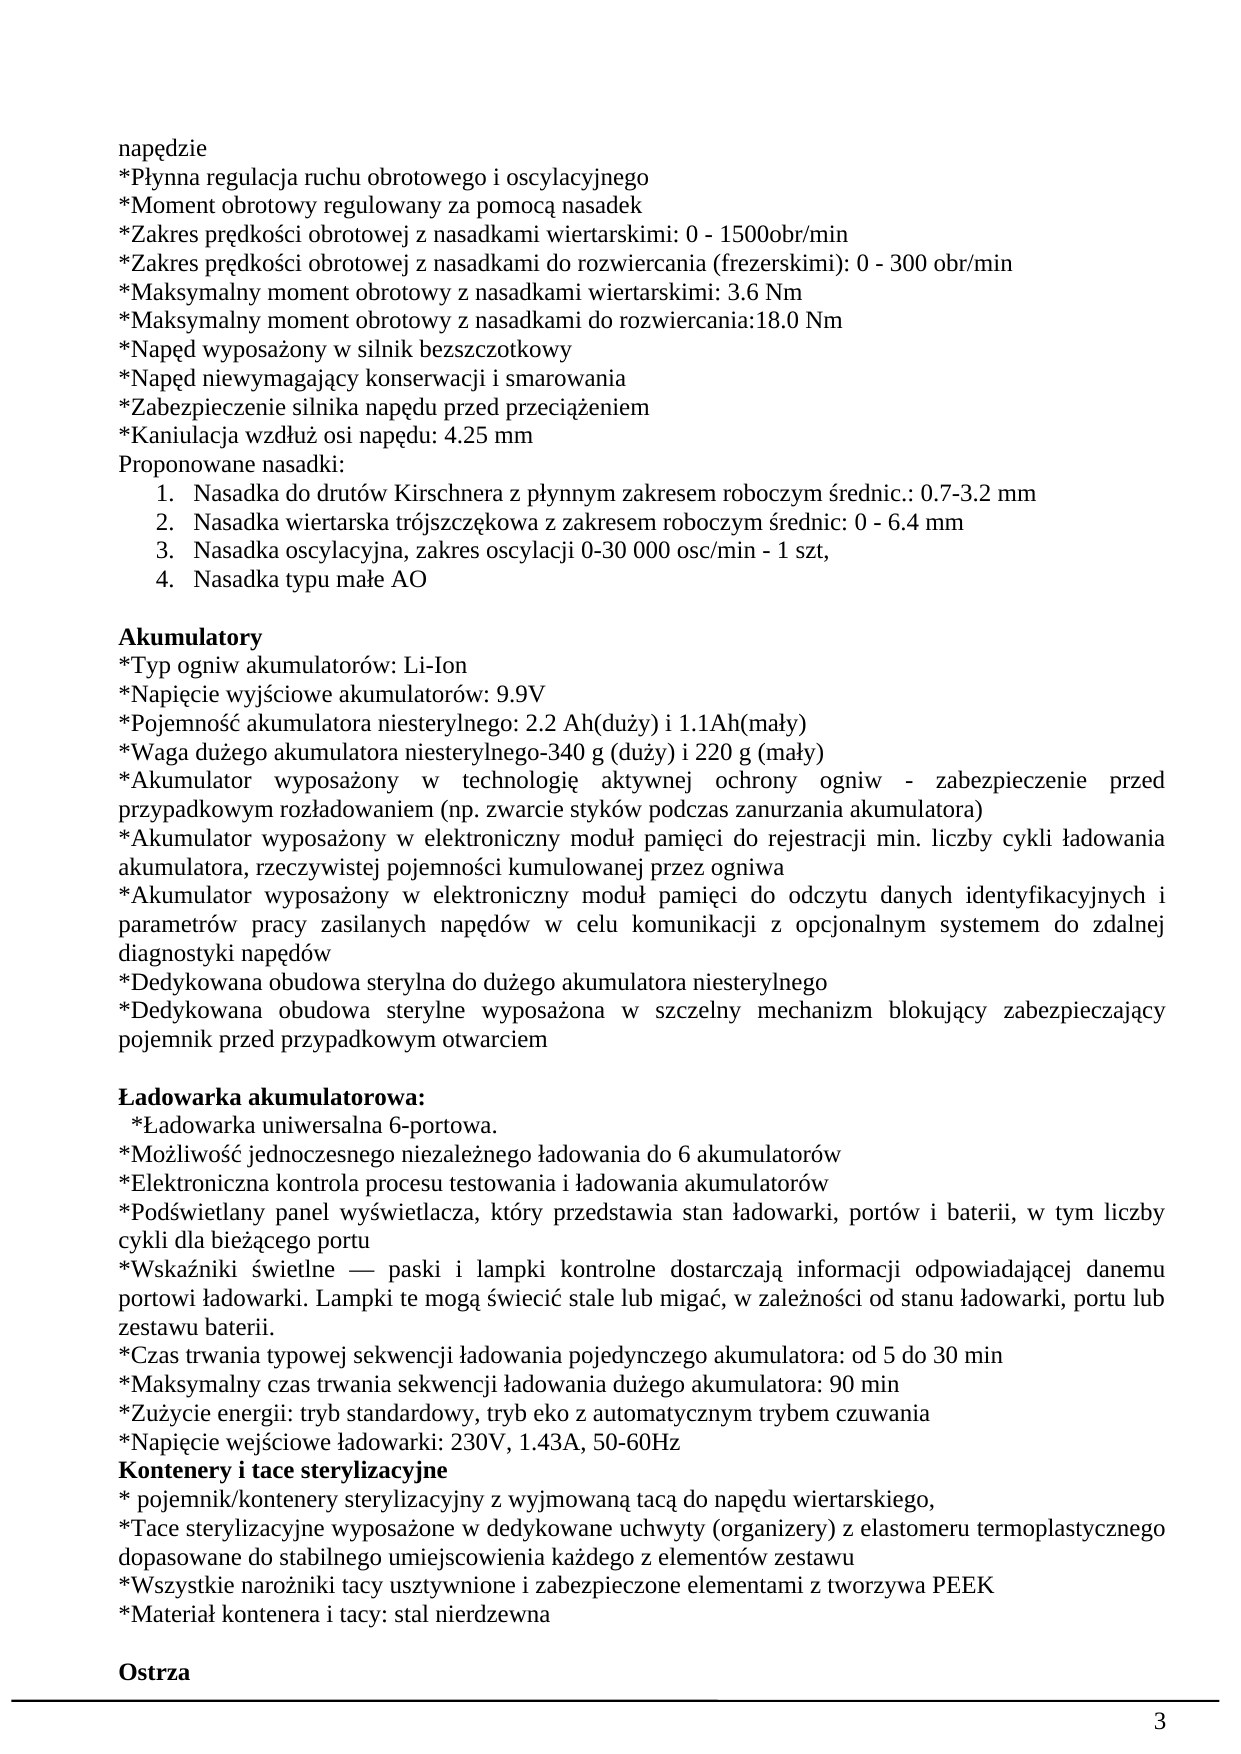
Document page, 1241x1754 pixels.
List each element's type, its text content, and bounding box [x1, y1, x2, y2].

text *Zakres prędkości obrotowej z nasadkami do rozwiercania (frezerskimi): 0 - 300 obr/min [118, 248, 1166, 277]
text *Pojemność akumulatora niesterylnego: 2.2 Ah(duży) i 1.1Ah(mały) [118, 708, 1166, 737]
text *Akumulator wyposażony w technologię aktywnej ochrony ogniw - zabezpieczenie przed przypadkowym rozładowaniem (np. zwarcie styków podczas zanurzania akumulatora) [118, 765, 1166, 823]
text *Typ ogniw akumulatorów: Li-Ion [118, 650, 1166, 679]
text Kontenery i tace sterylizacyjne [118, 1455, 1166, 1484]
text *Napęd wyposażony w silnik bezszczotkowy [118, 334, 1166, 363]
text *Akumulator wyposażony w elektroniczny moduł pamięci do rejestracji min. liczby cykli ładowania akumulatora, rzeczywistej pojemności kumulowanej przez ogniwa [118, 823, 1166, 880]
text * pojemnik/kontenery sterylizacyjny z wyjmowaną tacą do napędu wiertarskiego, [118, 1484, 1166, 1513]
text *Maksymalny czas trwania sekwencji ładowania dużego akumulatora: 90 min [118, 1369, 1166, 1398]
text *Akumulator wyposażony w elektroniczny moduł pamięci do odczytu danych identyfikacyjnych i parametrów pracy zasilanych napędów w celu komunikacji z opcjonalnym systemem do zdalnej diagnostyki napędów [118, 880, 1166, 967]
text Akumulatory [118, 622, 1166, 650]
text *Materiał kontenera i tacy: stal nierdzewna [118, 1599, 1166, 1628]
list Nasadka do drutów Kirschnera z płynnym zakresem roboczym średnic.: 0.7-3.2 mm [156, 478, 1166, 507]
text *Dedykowana obudowa sterylna do dużego akumulatora niesterylnego [118, 967, 1166, 995]
text *Wskaźniki świetlne — paski i lampki kontrolne dostarczają informacji odpowiadającej danemu portowi ładowarki. Lampki te mogą świecić stale lub migać, w zależności od stanu ładowarki, portu lub zestawu baterii. [118, 1254, 1166, 1340]
text *Ładowarka uniwersalna 6-portowa. [118, 1110, 1166, 1139]
list Nasadka typu małe AO [156, 564, 1166, 593]
text *Wszystkie narożniki tacy usztywnione i zabezpieczone elementami z tworzywa PEEK [118, 1570, 1166, 1599]
text *Napięcie wejściowe ładowarki: 230V, 1.43A, 50-60Hz [118, 1427, 1166, 1455]
text *Dedykowana obudowa sterylne wyposażona w szczelny mechanizm blokujący zabezpieczający pojemnik przed przypadkowym otwarciem [118, 995, 1166, 1053]
text *Napięcie wyjściowe akumulatorów: 9.9V [118, 679, 1166, 708]
text *Zużycie energii: tryb standardowy, tryb eko z automatycznym trybem czuwania [118, 1398, 1166, 1427]
text Ładowarka akumulatorowa: [118, 1082, 1166, 1110]
text *Zakres prędkości obrotowej z nasadkami wiertarskimi: 0 - 1500obr/min [118, 219, 1166, 248]
text *Zabezpieczenie silnika napędu przed przeciążeniem [118, 392, 1166, 420]
text *Tace sterylizacyjne wyposażone w dedykowane uchwyty (organizery) z elastomeru termoplastycznego dopasowane do stabilnego umiejscowienia każdego z elementów zestawu [118, 1513, 1166, 1570]
text *Czas trwania typowej sekwencji ładowania pojedynczego akumulatora: od 5 do 30 min [118, 1340, 1166, 1369]
list Nasadka wiertarska trójszczękowa z zakresem roboczym średnic: 0 - 6.4 mm [156, 507, 1166, 535]
text Ostrza [118, 1657, 1166, 1685]
text *Elektroniczna kontrola procesu testowania i ładowania akumulatorów [118, 1168, 1166, 1197]
text *Napęd niewymagający konserwacji i smarowania [118, 363, 1166, 392]
text *Maksymalny moment obrotowy z nasadkami do rozwiercania:18.0 Nm [118, 305, 1166, 334]
list Nasadka oscylacyjna, zakres oscylacji 0-30 000 osc/min - 1 szt, [156, 535, 1166, 564]
text Proponowane nasadki: [118, 449, 1166, 478]
text *Maksymalny moment obrotowy z nasadkami wiertarskimi: 3.6 Nm [118, 277, 1166, 305]
text *Kaniulacja wzdłuż osi napędu: 4.25 mm [118, 420, 1166, 449]
text *Podświetlany panel wyświetlacza, który przedstawia stan ładowarki, portów i baterii, w tym liczby cykli dla bieżącego portu [118, 1197, 1166, 1254]
text *Możliwość jednoczesnego niezależnego ładowania do 6 akumulatorów [118, 1139, 1166, 1168]
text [118, 133, 1166, 162]
text *Płynna regulacja ruchu obrotowego i oscylacyjnego [118, 162, 1166, 190]
text *Waga dużego akumulatora niesterylnego-340 g (duży) i 220 g (mały) [118, 737, 1166, 765]
text *Moment obrotowy regulowany za pomocą nasadek [118, 190, 1166, 219]
